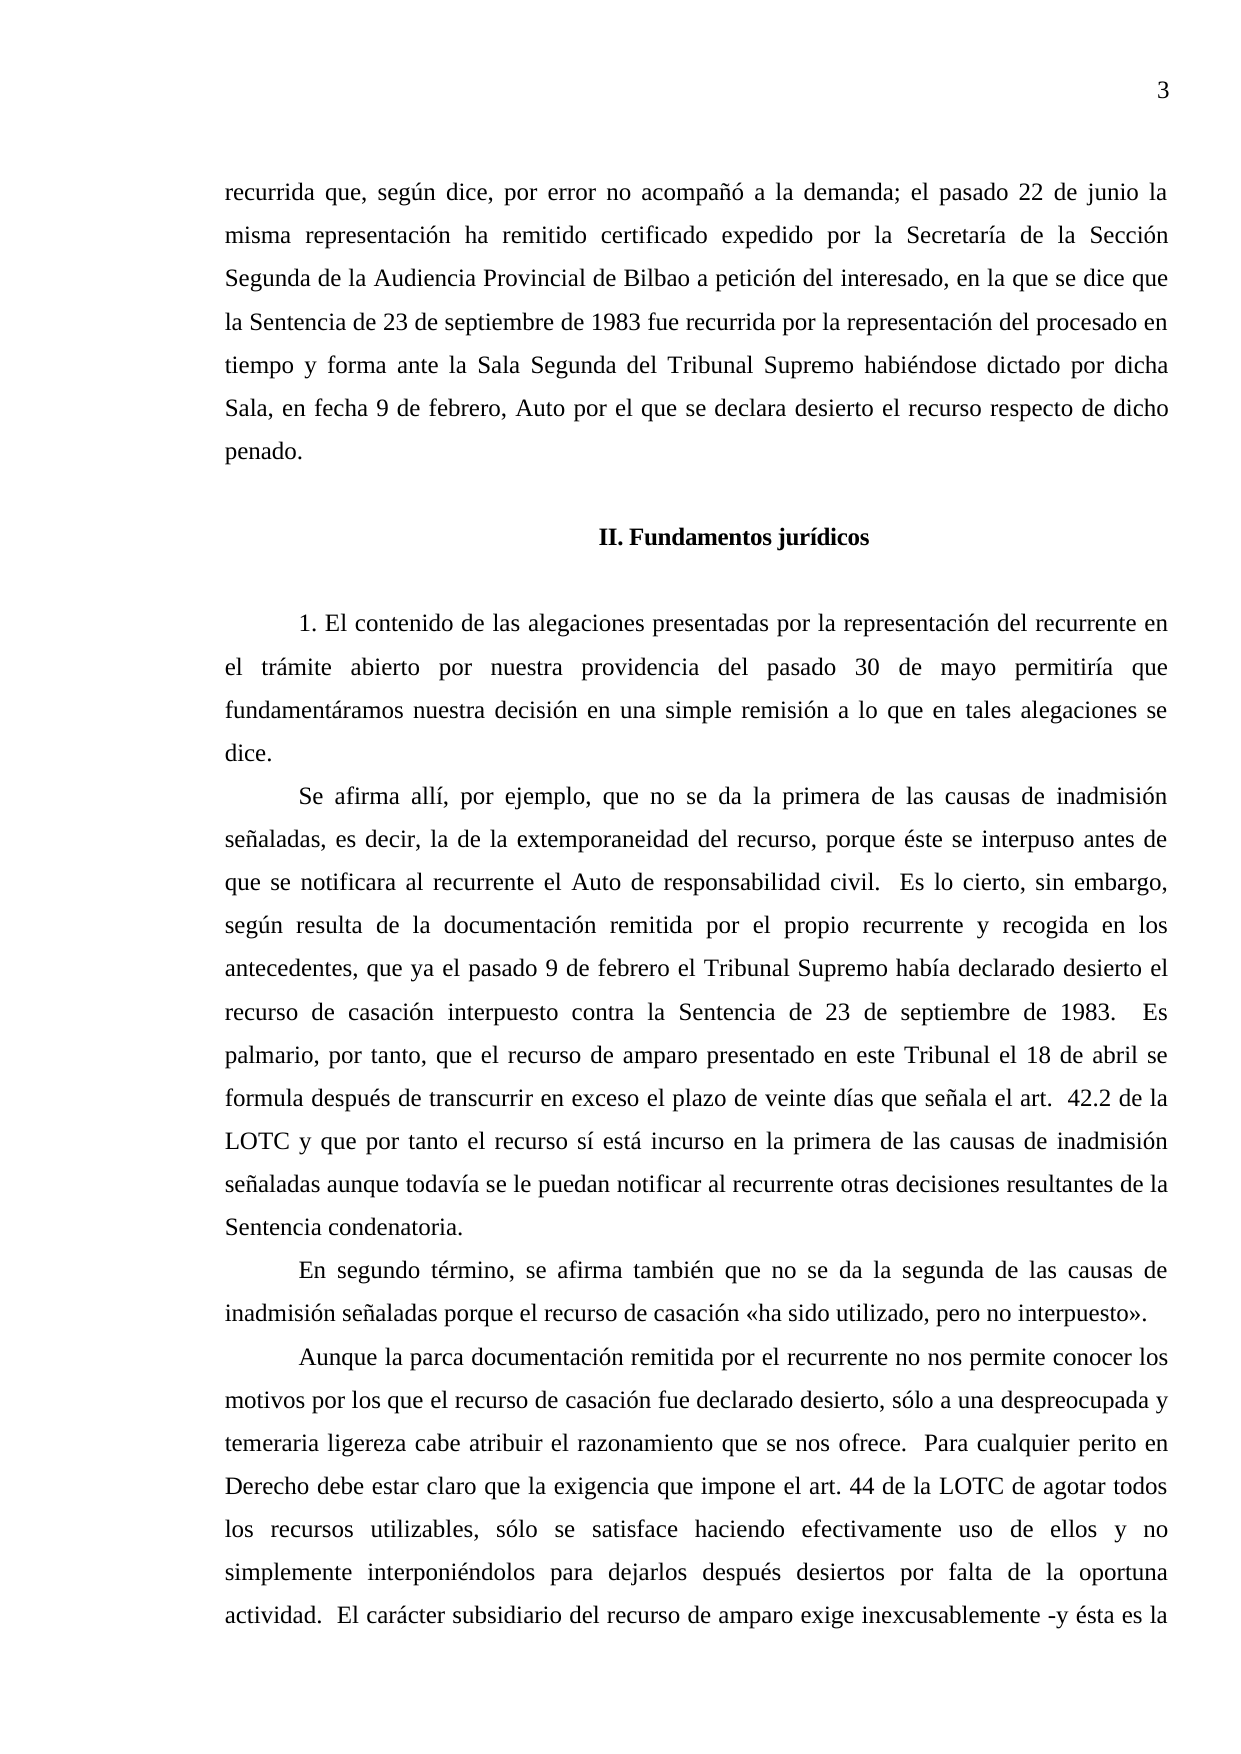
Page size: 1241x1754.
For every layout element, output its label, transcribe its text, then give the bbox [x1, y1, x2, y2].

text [224, 177, 1169, 465]
text Se afirma allí, por ejemplo, que no se da la primera de las causas de inadmisión señaladas, es decir, la de la extemporaneidad del recurso, porque éste se interpuso antes de que se notificara al recurrente el Auto de responsabilidad civil. Es lo cierto, sin embargo, según resulta de la documentación remitida por el propio recurrente y recogida en los antecedentes, que ya el pasado 9 de febrero el Tribunal Supremo había declarado desierto el recurso de casación interpuesto contra la Sentencia de 23 de septiembre de 1983. Es palmario, por tanto, que el recurso de amparo presentado en este Tribunal el 18 de abril se formula después de transcurrir en exceso el plazo de veinte días que señala el art. 42.2 de la LOTC y que por tanto el recurso sí está incurso en la primera de las causas de inadmisión señaladas aunque todavía se le puedan notificar al recurrente otras decisiones resultantes de la Sentencia condenatoria. [224, 781, 1169, 1241]
text 1. El contenido de las alegaciones presentadas por la representación del recurrente en el trámite abierto por nuestra providencia del pasado 30 de mayo permitiría que fundamentáramos nuestra decisión en una simple remisión a lo que en tales alegaciones se dice. [224, 608, 1169, 767]
subtitle II. Fundamentos jurídicos [224, 522, 1169, 551]
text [224, 1342, 1169, 1629]
text En segundo término, se afirma también que no se da la segunda de las causas de inadmisión señaladas porque el recurso de casación «ha sido utilizado, pero no interpuesto». [224, 1255, 1169, 1327]
